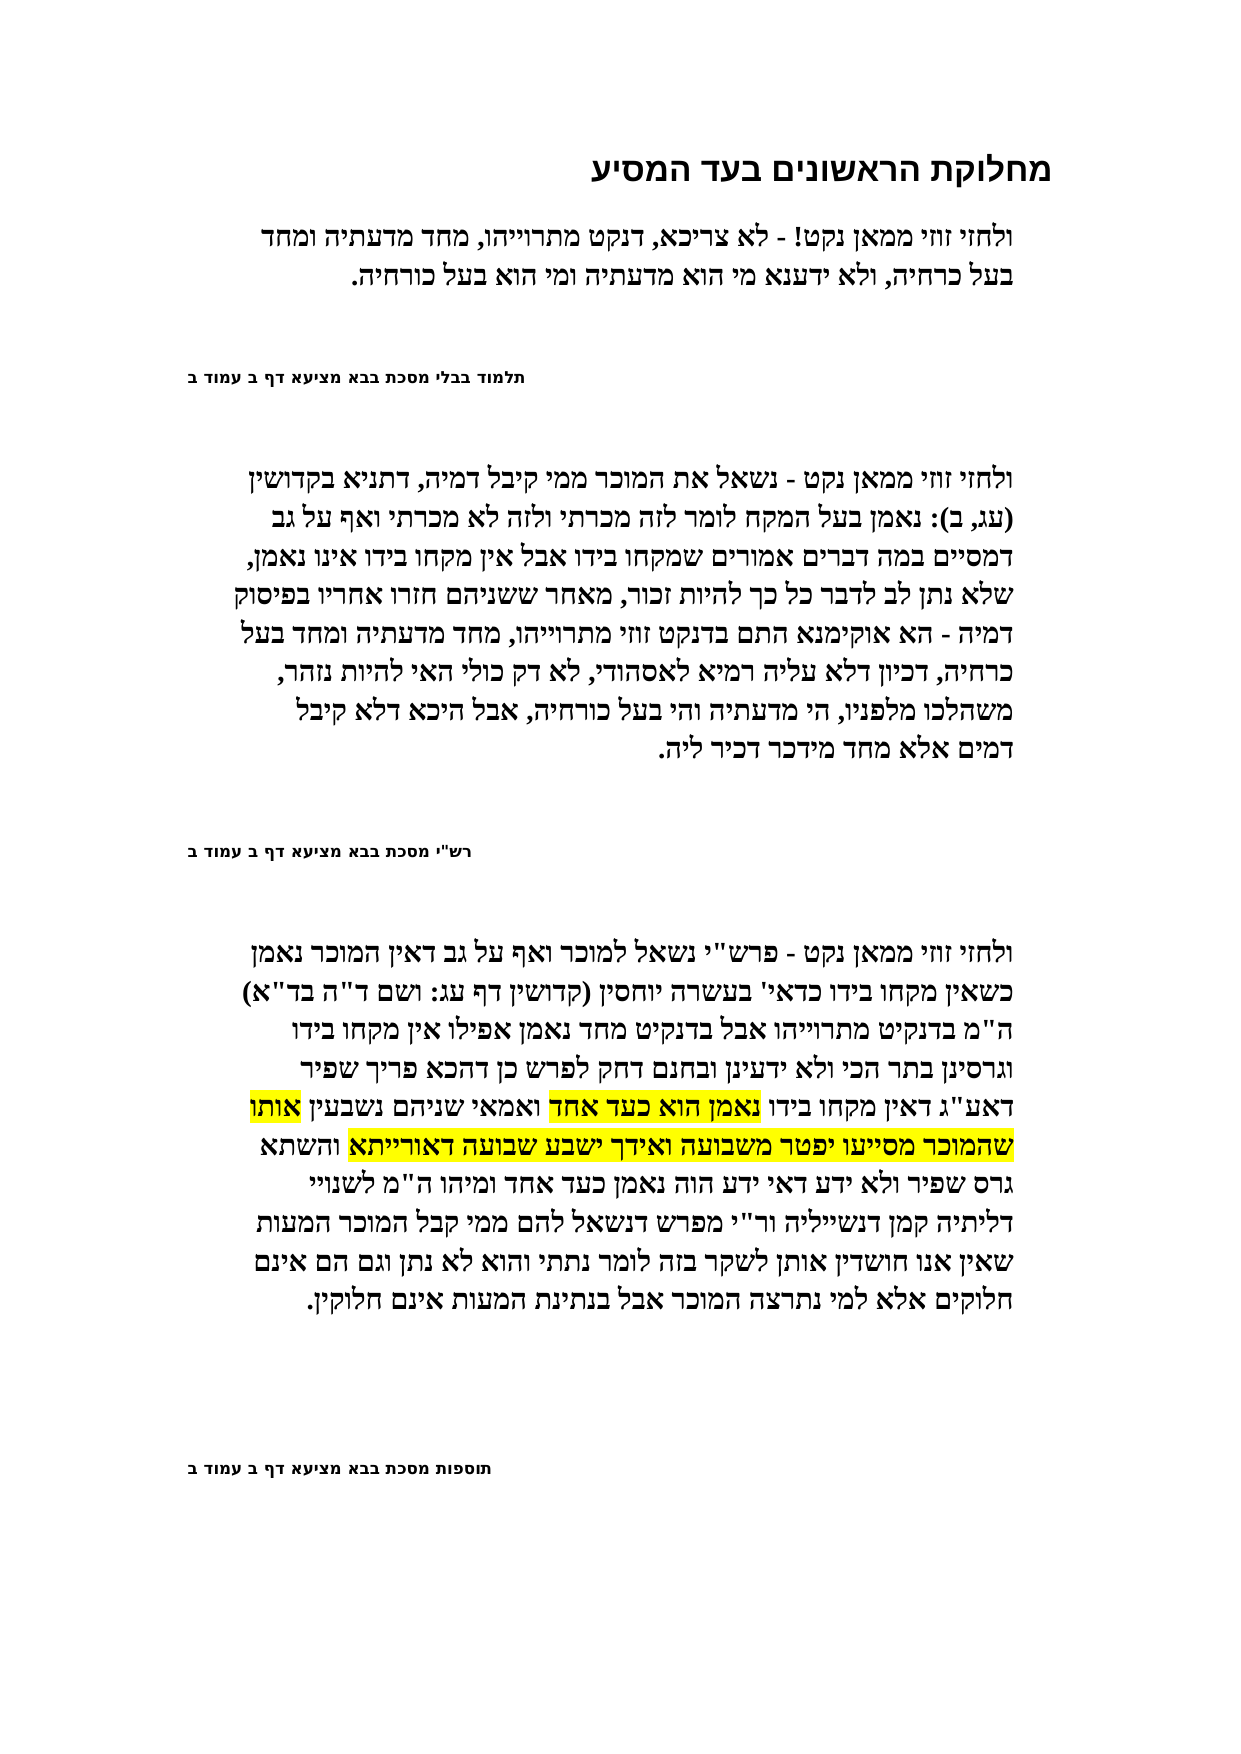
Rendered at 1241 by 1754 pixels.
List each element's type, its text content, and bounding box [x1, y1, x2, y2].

subtitle ולחזי זוזי ממאן נקט - פרש"י נשאל למוכר ואף על גב דאין המוכר נאמן כשאין מקחו בידו כדאי' בעשרה יוחסין (קדושין דף עג: ושם ד"ה בד"א) ה"מ בדנקיט מתרוייהו אבל בדנקיט מחד נאמן אפילו אין מקחו בידו וגרסינן בתר הכי ולא ידעינן ובחנם דחק לפרש כן דהכא פריך שפיר דאע"ג דאין מקחו בידו נאמן הוא כעד אחד ואמאי שניהם נשבעין אותו שהמוכר מסייעו יפטר משבועה ואידך ישבע שבועה דאורייתא והשתא גרס שפיר ולא ידע דאי ידע הוה נאמן כעד אחד ומיהו ה"מ לשנויי דליתיה קמן דנשייליה ור"י מפרש דנשאל להם ממי קבל המוכר המעות שאין אנו חושדין אותן לשקר בזה לומר נתתי והוא לא נתן וגם הם אינם חלוקים אלא למי נתרצה המוכר אבל בנתינת המעות אינם חלוקין. [232, 935, 1014, 1316]
subtitle ולחזי זוזי ממאן נקט - נשאל את המוכר ממי קיבל דמיה, דתניא בקדושין (עג, ב): נאמן בעל המקח לומר לזה מכרתי ולזה לא מכרתי ואף על גב דמסיים במה דברים אמורים שמקחו בידו אבל אין מקחו בידו אינו נאמן, שלא נתן לב לדבר כל כך להיות זכור, מאחר ששניהם חזרו אחריו בפיסוק דמיה - הא אוקימנא התם בדנקט זוזי מתרוייהו, מחד מדעתיה ומחד בעל כרחיה, דכיון דלא עליה רמיא לאסהודי, לא דק כולי האי להיות נזהר, משהלכו מלפניו, הי מדעתיה והי בעל כורחיה, אבל היכא דלא קיבל דמים אלא מחד מידכר דכיר ליה. [232, 462, 1014, 765]
subtitle ולחזי זוזי ממאן נקט! - לא צריכא, דנקט מתרוייהו, מחד מדעתיה ומחד בעל כרחיה, ולא ידענא מי הוא מדעתיה ומי הוא בעל כורחיה. [232, 219, 1014, 291]
text רש"י מסכת בבא מציעא דף ב עמוד ב [187, 842, 1053, 862]
text תוספות מסכת בבא מציעא דף ב עמוד ב [187, 1459, 1053, 1478]
subtitle מחלוקת הראשונים בעד המסיע [187, 150, 1053, 188]
text תלמוד בבלי מסכת בבא מציעא דף ב עמוד ב [187, 368, 1053, 388]
